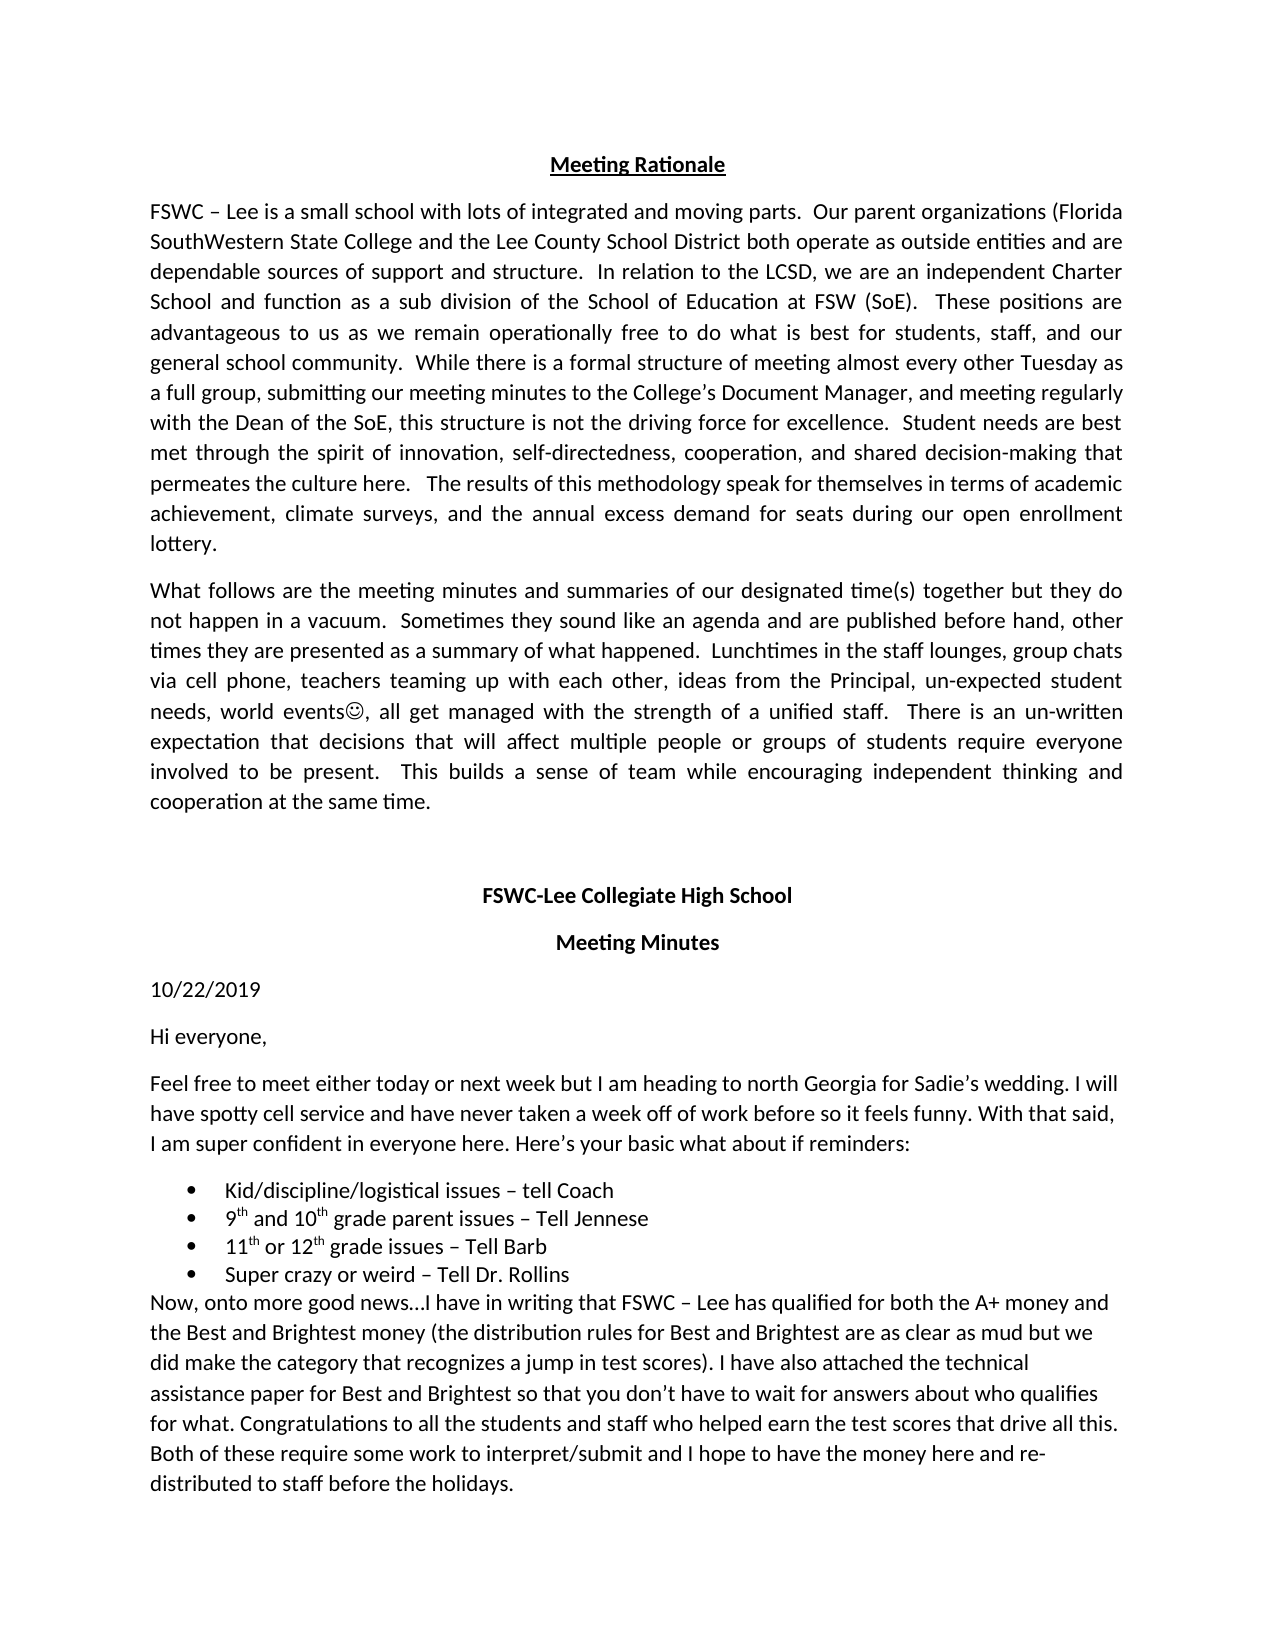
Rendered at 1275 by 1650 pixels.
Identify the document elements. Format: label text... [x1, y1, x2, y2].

list 11th or 12th grade issues – Tell Barb [187, 1232, 1125, 1260]
list Kid/discipline/logistical issues – tell Coach [187, 1176, 1125, 1204]
list 9th and 10th grade parent issues – Tell Jennese [187, 1204, 1125, 1232]
text FSWC-Lee Collegiate High School [150, 881, 1125, 909]
text FSWC – Lee is a small school with lots of integrated and moving parts. Our parent organizations (Florida SouthWestern State College and the Lee County School District both operate as outside entities and are dependable sources of support and structure. In relation to the LCSD, we are an independent Charter School and function as a sub division of the School of Education at FSW (SoE). These positions are advantageous to us as we remain operationally free to do what is best for students, staff, and our general school community. While there is a formal structure of meeting almost every other Tuesday as a full group, submitting our meeting minutes to the College’s Document Manager, and meeting regularly with the Dean of the SoE, this structure is not the driving force for excellence. Student needs are best met through the spirit of innovation, self-directedness, cooperation, and shared decision-making that permeates the culture here. The results of this methodology speak for themselves in terms of academic achievement, climate surveys, and the annual excess demand for seats during our open enrollment lottery. [150, 197, 1125, 557]
text What follows are the meeting minutes and summaries of our designated time(s) together but they do not happen in a vacuum. Sometimes they sound like an agenda and are published before hand, other times they are presented as a summary of what happened. Lunchtimes in the staff lounges, group chats via cell phone, teachers teaming up with each other, ideas from the Principal, un-expected student needs, world events, all get managed with the strength of a unified staff. There is an un-written expectation that decisions that will affect multiple people or groups of students require everyone involved to be present. This builds a sense of team while encouraging independent thinking and cooperation at the same time. [150, 576, 1125, 816]
list Super crazy or weird – Tell Dr. Rollins [187, 1260, 1125, 1288]
text Now, onto more good news…I have in writing that FSWC – Lee has qualified for both the A+ money and the Best and Brightest money (the distribution rules for Best and Brightest are as clear as mud but we did make the category that recognizes a jump in test scores). I have also attached the technical assistance paper for Best and Brightest so that you don’t have to wait for answers about who qualifies for what. Congratulations to all the students and staff who helped earn the test scores that drive all this. Both of these require some work to interpret/submit and I hope to have the money here and re-distributed to staff before the holidays. [150, 1288, 1125, 1497]
text Meeting Rationale [150, 150, 1125, 178]
text Feel free to meet either today or next week but I am heading to north Georgia for Sadie’s wedding. I will have spotty cell service and have never taken a week off of work before so it feels funny. With that said, I am super confident in everyone here. Here’s your basic what about if reminders: [150, 1069, 1125, 1157]
text Meeting Minutes [150, 928, 1125, 956]
text 10/22/2019 [150, 975, 1125, 1003]
text Hi everyone, [150, 1022, 1125, 1050]
